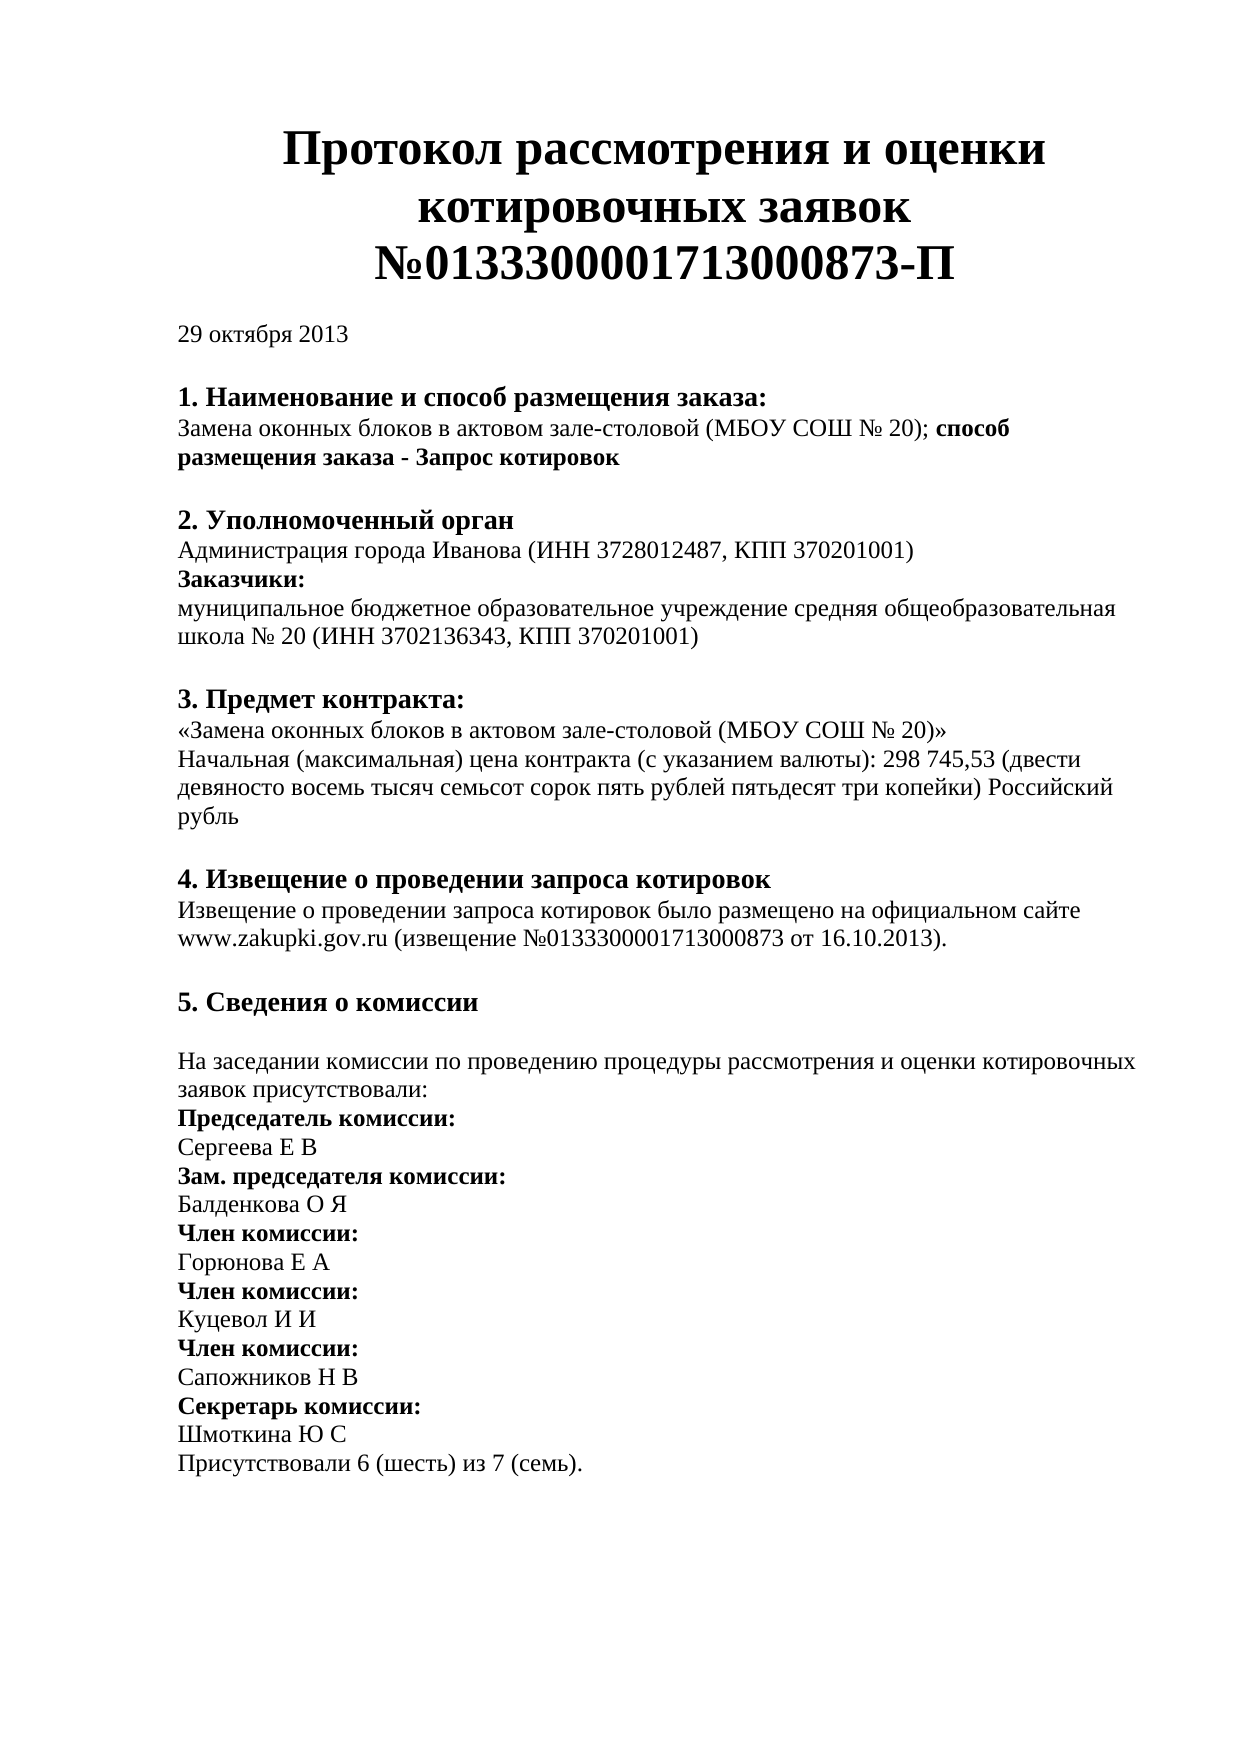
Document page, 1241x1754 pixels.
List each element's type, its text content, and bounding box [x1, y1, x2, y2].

text «Замена оконных блоков в актовом зале-столовой (МБОУ СОШ № 20)» Начальная (максимальная) цена контракта (с указанием валюты): 298 745,53 (двести девяносто восемь тысяч семьсот сорок пять рублей пятьдесят три копейки) Российский рубль [177, 715, 1152, 830]
text 29 октября 2013 [177, 291, 1152, 348]
text Член комиссии: Сапожников Н В [177, 1333, 1152, 1391]
text Замена оконных блоков в актовом зале-столовой (МБОУ СОШ № 20); способ размещения заказа - Запрос котировок [177, 413, 1152, 470]
text 3. Предмет контракта: [177, 683, 1152, 715]
text Член комиссии: Куцевол И И [177, 1276, 1152, 1333]
text 4. Извещение о проведении запроса котировок [177, 862, 1152, 895]
text Администрация города Иванова (ИНН 3728012487, КПП 370201001) [177, 535, 1152, 564]
text Председатель комиссии: Сергеева Е В [177, 1103, 1152, 1161]
text Заказчики: [177, 564, 1152, 593]
text На заседании комиссии по проведению процедуры рассмотрения и оценки котировочных заявок присутствовали: [177, 1046, 1152, 1103]
text 2. Уполномоченный орган [177, 503, 1152, 535]
text Секретарь комиссии: Шмоткина Ю С [177, 1391, 1152, 1448]
text Протокол рассмотрения и оценки котировочных заявок №0133300001713000873-П [177, 118, 1152, 291]
text 1. Наименование и способ размещения заказа: [177, 381, 1152, 413]
text Член комиссии: Горюнова Е А [177, 1218, 1152, 1276]
text Зам. председателя комиссии: Балденкова О Я [177, 1161, 1152, 1218]
text муниципальное бюджетное образовательное учреждение средняя общеобразовательная школа № 20 (ИНН 3702136343, КПП 370201001) [177, 593, 1152, 650]
text Присутствовали 6 (шесть) из 7 (семь). [177, 1448, 1152, 1477]
text 5. Сведения о комиссии [177, 985, 1152, 1017]
text Извещение о проведении запроса котировок было размещено на официальном сайте www.zakupki.gov.ru (извещение №0133300001713000873 от 16.10.2013). [177, 895, 1152, 952]
